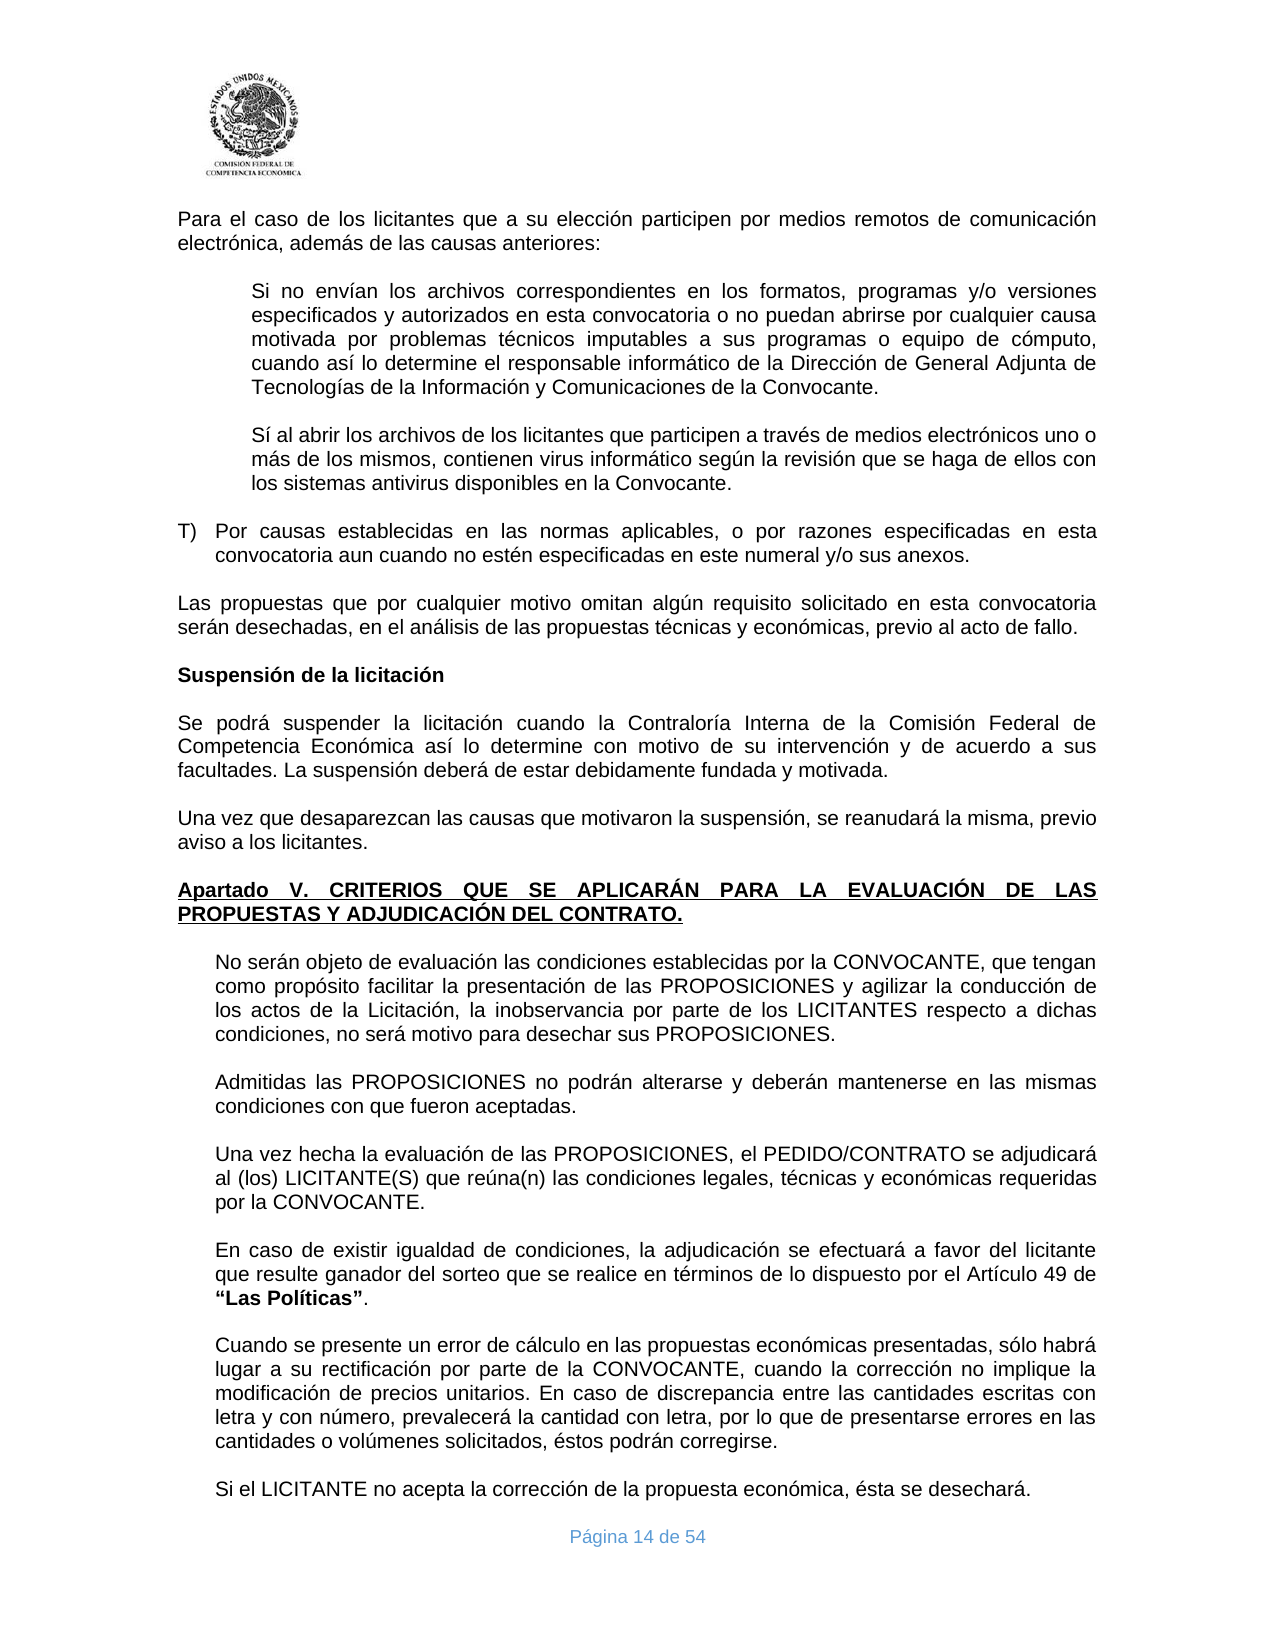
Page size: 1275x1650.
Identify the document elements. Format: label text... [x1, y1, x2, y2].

text Las propuestas que por cualquier motivo omitan algún requisito solicitado en esta convocatoria serán desechadas, en el análisis de las propuestas técnicas y económicas, previo al acto de fallo. [177, 591, 1098, 638]
list Apartado V. CRITERIOS QUE SE APLICARÁN PARA LA EVALUACIÓN DE LAS PROPUESTAS Y ADJUDICACIÓN DEL CONTRATO. [177, 878, 1098, 899]
list No serán objeto de evaluación las condiciones establecidas por la CONVOCANTE, que tengan como propósito facilitar la presentación de las PROPOSICIONES y agilizar la conducción de los actos de la Licitación, la inobservancia por parte de los LICITANTES respecto a dichas condiciones, no será motivo para desechar sus PROPOSICIONES. [215, 950, 1098, 1046]
list Cuando se presente un error de cálculo en las propuestas económicas presentadas, sólo habrá lugar a su rectificación por parte de la CONVOCANTE, cuando la corrección no implique la modificación de precios unitarios. En caso de discrepancia entre las cantidades escritas con letra y con número, prevalecerá la cantidad con letra, por lo que de presentarse errores en las cantidades o volúmenes solicitados, éstos podrán corregirse. [215, 1333, 1098, 1453]
list Por causas establecidas en las normas aplicables, o por razones especificadas en esta convocatoria aun cuando no estén especificadas en este numeral y/o sus anexos. [177, 519, 1098, 567]
text Para el caso de los licitantes que a su elección participen por medios remotos de comunicación electrónica, además de las causas anteriores: [177, 207, 1098, 255]
list Admitidas las PROPOSICIONES no podrán alterarse y deberán mantenerse en las mismas condiciones con que fueron aceptadas. [215, 1070, 1098, 1118]
picture [188, 73, 322, 179]
text Sí al abrir los archivos de los licitantes que participen a través de medios electrónicos uno o más de los mismos, contienen virus informático según la revisión que se haga de ellos con los sistemas antivirus disponibles en la Convocante. [251, 423, 1098, 495]
list Una vez hecha la evaluación de las PROPOSICIONES, el PEDIDO/CONTRATO se adjudicará al (los) LICITANTE(S) que reúna(n) las condiciones legales, técnicas y económicas requeridas por la CONVOCANTE. [215, 1142, 1098, 1213]
text Suspensión de la licitación [177, 662, 1098, 686]
list Si el LICITANTE no acepta la corrección de la propuesta económica, ésta se desechará. [215, 1477, 1098, 1501]
text Si no envían los archivos correspondientes en los formatos, programas y/o versiones especificados y autorizados en esta convocatoria o no puedan abrirse por cualquier causa motivada por problemas técnicos imputables a sus programas o equipo de cómputo, cuando así lo determine el responsable informático de la Dirección de General Adjunta de Tecnologías de la Información y Comunicaciones de la Convocante. [251, 279, 1098, 399]
text Se podrá suspender la licitación cuando la Contraloría Interna de la Comisión Federal de Competencia Económica así lo determine con motivo de su intervención y de acuerdo a sus facultades. La suspensión deberá de estar debidamente fundada y motivada. [177, 710, 1098, 782]
list Apartado V. CRITERIOS QUE SE APLICARÁN PARA LA EVALUACIÓN DE LAS PROPUESTAS Y ADJUDICACIÓN DEL CONTRATO. [177, 900, 1098, 926]
text Una vez que desaparezcan las causas que motivaron la suspensión, se reanudará la misma, previo aviso a los licitantes. [177, 806, 1098, 854]
list En caso de existir igualdad de condiciones, la adjudicación se efectuará a favor del licitante que resulte ganador del sorteo que se realice en términos de lo dispuesto por el Artículo 49 de “Las Políticas”. [215, 1237, 1098, 1309]
